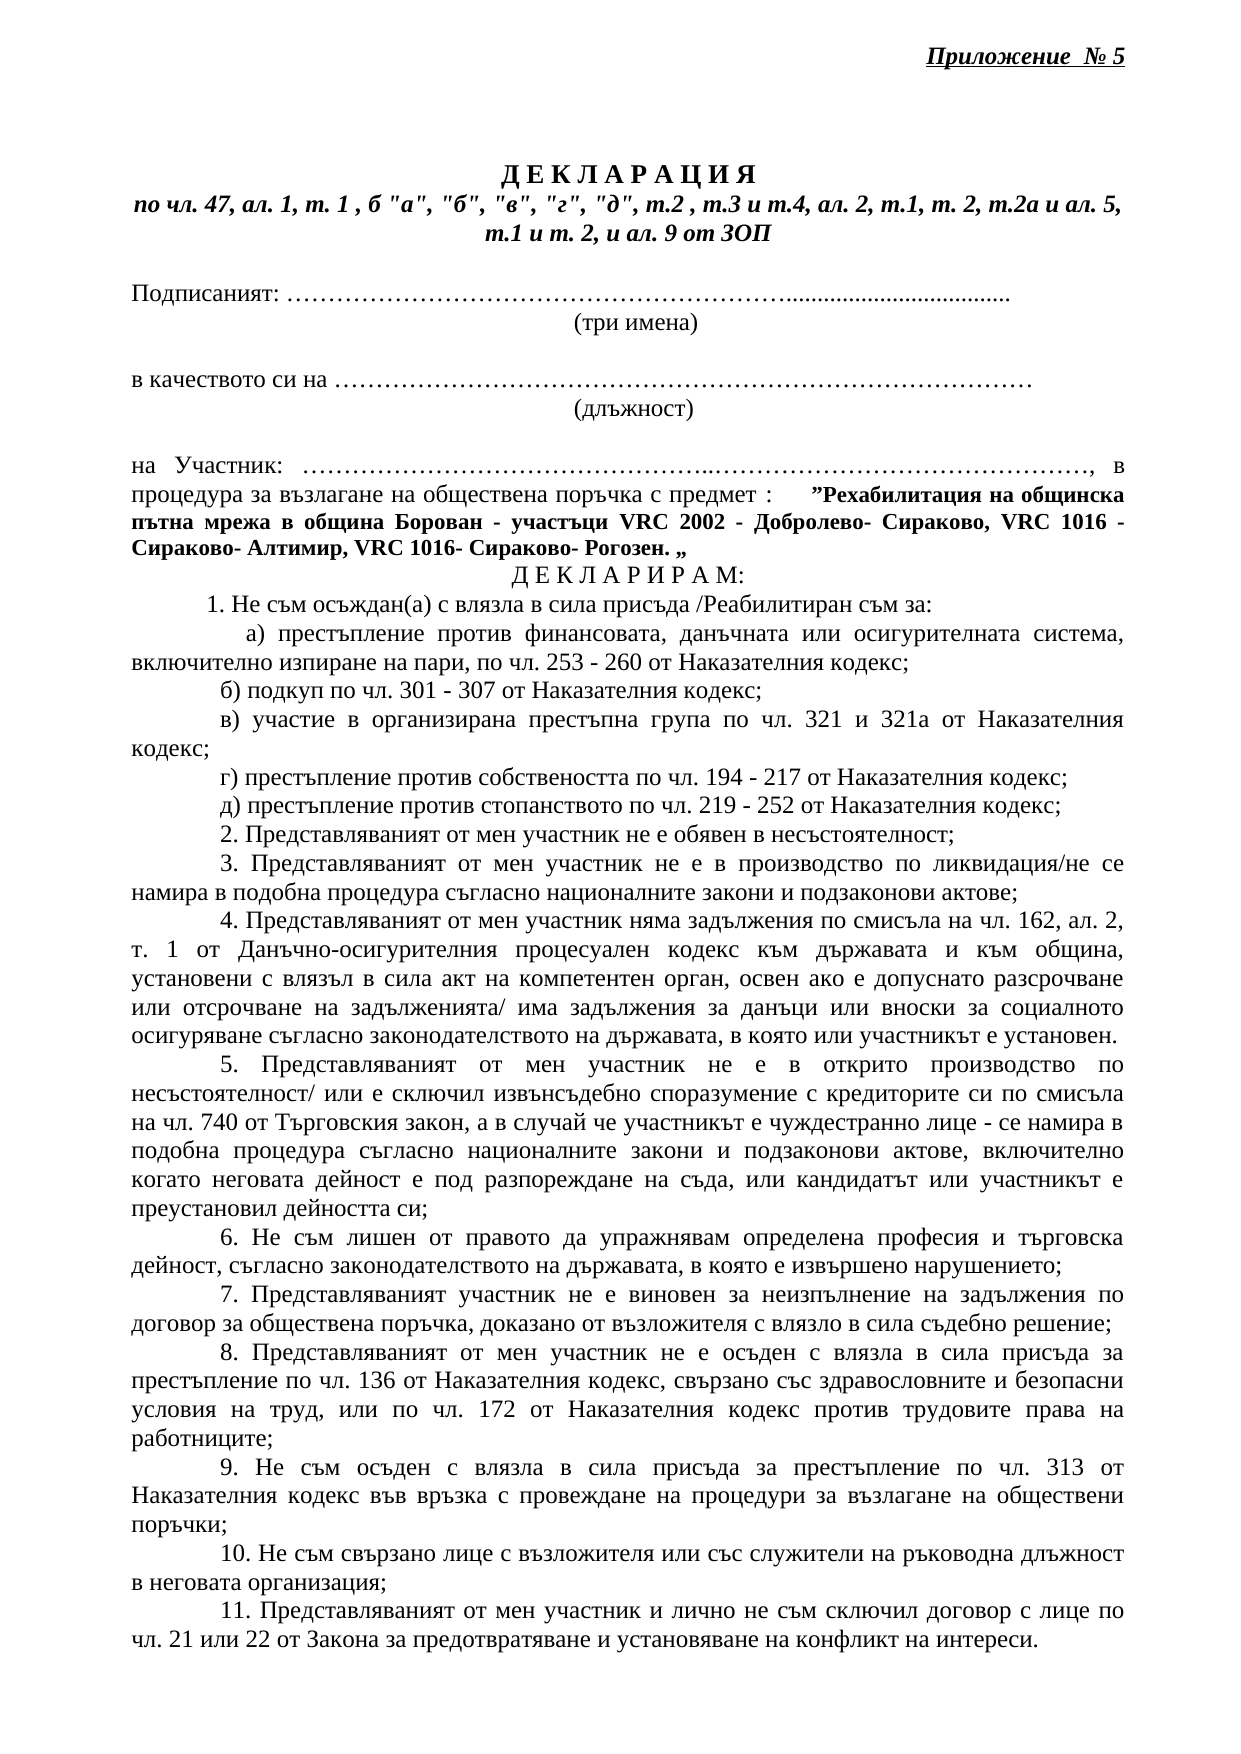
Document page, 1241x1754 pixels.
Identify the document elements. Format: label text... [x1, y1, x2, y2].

text Д Е К Л А Р И Р А М: [131, 561, 1125, 589]
text 11. Представляваният от мен участник и лично не съм сключил договор с лице по чл. 21 или 22 от Закона за предотвратяване и установяване на конфликт на интереси. [131, 1596, 1125, 1653]
text 6. Не съм лишен от правото да упражнявам определена професия и търговска дейност, съгласно законодателството на държавата, в която е извършено нарушението; [131, 1222, 1125, 1279]
text г) престъпление против собствеността по чл. 194 - 217 от Наказателния кодекс; [131, 762, 1125, 791]
text 8. Представляваният от мен участник не е осъден с влязла в сила присъда за престъпление по чл. 136 от Наказателния кодекс, свързано със здравословните и безопасни условия на труд, или по чл. 172 от Наказателния кодекс против трудовите права на работниците; [131, 1337, 1125, 1452]
text на Участник: …………………………………………..………………………………………, в процедура за възлагане на обществена поръчка с предмет : ”Рехабилитация на общинска пътна мрежа в община Борован - участъци VRC 2002 - Добролево- Сираково, VRC 1016 -Сираково- Алтимир, VRC 1016- Сираково- Рогозен. „ [131, 450, 1125, 561]
text 7. Представляваният участник не е виновен за неизпълнение на задължения по договор за обществена поръчка, доказано от възложителя с влязло в сила съдебно решение; [131, 1279, 1125, 1337]
text Приложение № 5 [131, 41, 1125, 69]
text 10. Не съм свързано лице с възложителя или със служители на ръководна длъжност в неговата организация; [131, 1538, 1125, 1596]
text (длъжност) [496, 393, 1125, 422]
text д) престъпление против стопанството по чл. 219 - 252 от Наказателния кодекс; [131, 791, 1125, 819]
text в качеството си на ………………………………………………………………………… [131, 364, 1125, 393]
text 9. Не съм осъден с влязла в сила присъда за престъпление по чл. 313 от Наказателния кодекс във връзка с провеждане на процедури за възлагане на обществени поръчки; [131, 1452, 1125, 1538]
text Д Е К Л А Р А Ц И Я [131, 158, 1125, 189]
text 3. Представляваният от мен участник не е в производство по ликвидация/не се намира в подобна процедура съгласно националните закони и подзаконови актове; [131, 848, 1125, 906]
text в) участие в организирана престъпна група по чл. 321 и 321а от Наказателния кодекс; [131, 704, 1125, 762]
text б) подкуп по чл. 301 - 307 от Наказателния кодекс; [131, 676, 1125, 704]
text 4. Представляваният от мен участник няма задължения по смисъла на чл. 162, ал. 2, т. 1 от Данъчно-осигурителния процесуален кодекс към държавата и към община, установени с влязъл в сила акт на компетентен орган, освен ако е допуснато разсрочване или отсрочване на задълженията/ има задължения за данъци или вноски за социалното осигуряване съгласно законодателството на държавата, в която или участникът е установен. [131, 906, 1125, 1049]
text 1. Не съм осъждан(а) с влязла в сила присъда /Реабилитиран съм за: [131, 589, 1125, 618]
text 2. Представляваният от мен участник не е обявен в несъстоятелност; [131, 819, 1125, 848]
text 5. Представляваният от мен участник не е в открито производство по несъстоятелност/ или е сключил извънсъдебно споразумение с кредиторите си по смисъла на чл. 740 от Търговския закон, а в случай че участникът е чуждестранно лице - се намира в подобна процедура съгласно националните закони и подзаконови актове, включително когато неговата дейност е под разпореждане на съда, или кандидатът или участникът е преустановил дейността си; [131, 1049, 1125, 1222]
text по чл. 47, ал. 1, т. 1 , б "а", "б", "в", "г", "д", т.2 , т.3 и т.4, ал. 2, т.1, т. 2, т.2а и ал. 5, т.1 и т. 2, и ал. 9 от ЗОП [131, 189, 1125, 247]
text (три имена) [496, 307, 1124, 335]
text а) престъпление против финансовата, данъчната или осигурителната система, включително изпиране на пари, по чл. 253 - 260 от Наказателния кодекс; [131, 618, 1125, 676]
text Подписаният: …………………………………………………….................................... [131, 278, 1120, 307]
